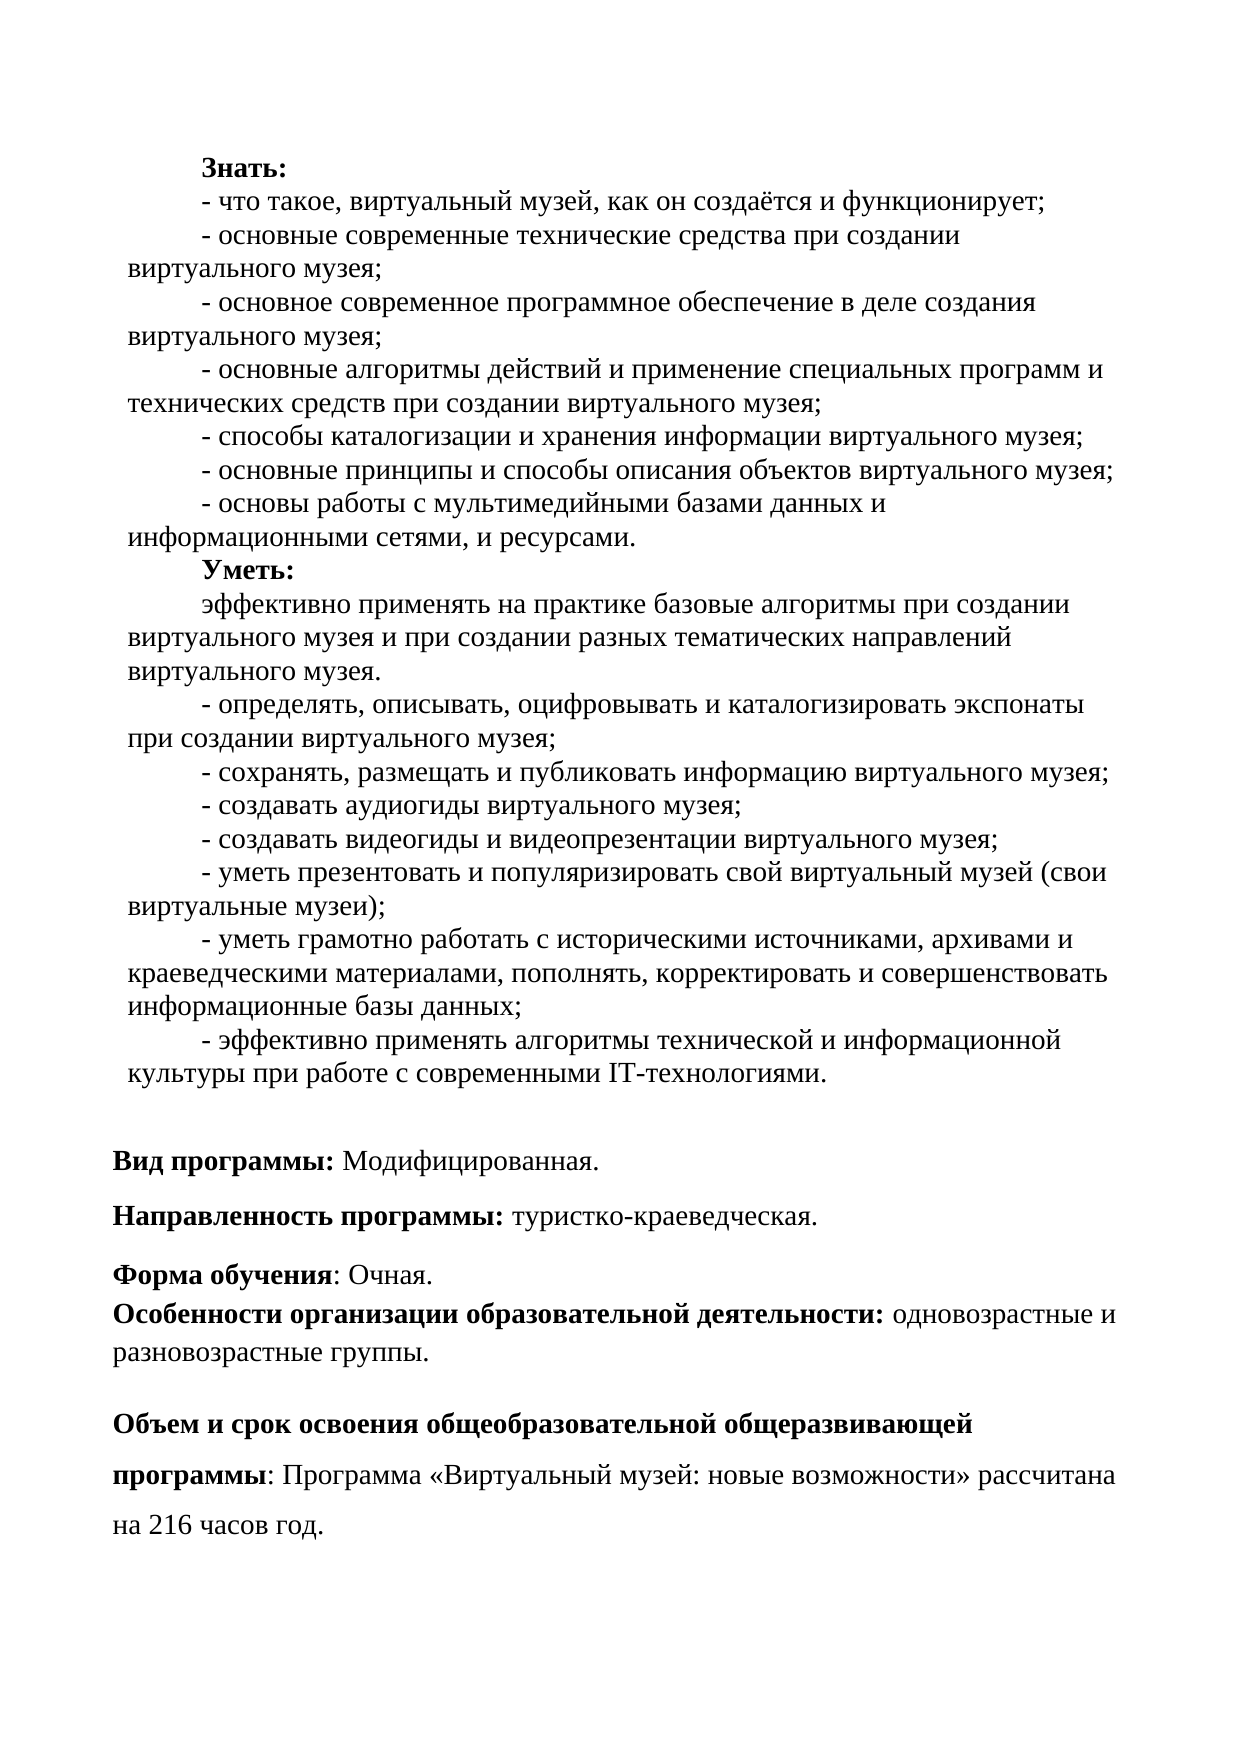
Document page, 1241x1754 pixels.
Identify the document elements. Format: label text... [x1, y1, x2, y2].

text - сохранять, размещать и публиковать информацию виртуального музея; [127, 754, 1128, 787]
text Вид программы: Модифицированная. [112, 1143, 1128, 1177]
text Направленность программы: туристко-краеведческая. [112, 1198, 1128, 1231]
text - определять, описывать, оцифровывать и каталогизировать экспонаты при создании виртуального музея; [127, 687, 1128, 754]
text эффективно применять на практике базовые алгоритмы при создании виртуального музея и при создании разных тематических направлений виртуального музея. [127, 586, 1128, 687]
text Форма обучения: Очная. [112, 1257, 1128, 1291]
text - основные принципы и способы описания объектов виртуального музея; [127, 452, 1128, 485]
text Особенности организации образовательной деятельности: одновозрастные и разновозрастные группы. [112, 1296, 1128, 1368]
text Объем и срок освоения общеобразовательной общеразвивающей программы: Программа «Виртуальный музей: новые возможности» рассчитана на 216 часов год. [112, 1406, 1128, 1541]
text - основное современное программное обеспечение в деле создания виртуального музея; [127, 284, 1128, 351]
text - способы каталогизации и хранения информации виртуального музея; [127, 418, 1128, 452]
text - уметь грамотно работать с историческими источниками, архивами и краеведческими материалами, пополнять, корректировать и совершенствовать информационные базы данных; [127, 921, 1128, 1022]
text - эффективно применять алгоритмы технической и информационной культуры при работе с современными IT-технологиями. [127, 1022, 1128, 1089]
text - создавать аудиогиды виртуального музея; [127, 787, 1128, 821]
text - основные алгоритмы действий и применение специальных программ и технических средств при создании виртуального музея; [127, 351, 1128, 418]
text - что такое, виртуальный музей, как он создаётся и функционирует; [127, 183, 1128, 217]
text - основные современные технические средства при создании виртуального музея; [127, 217, 1128, 284]
text - создавать видеогиды и видеопрезентации виртуального музея; [127, 821, 1128, 854]
text - основы работы с мультимедийными базами данных и информационными сетями, и ресурсами. [127, 485, 1128, 552]
text - уметь презентовать и популяризировать свой виртуальный музей (свои виртуальные музеи); [127, 854, 1128, 921]
text Уметь: [127, 552, 1128, 586]
text Знать: [127, 150, 1128, 183]
